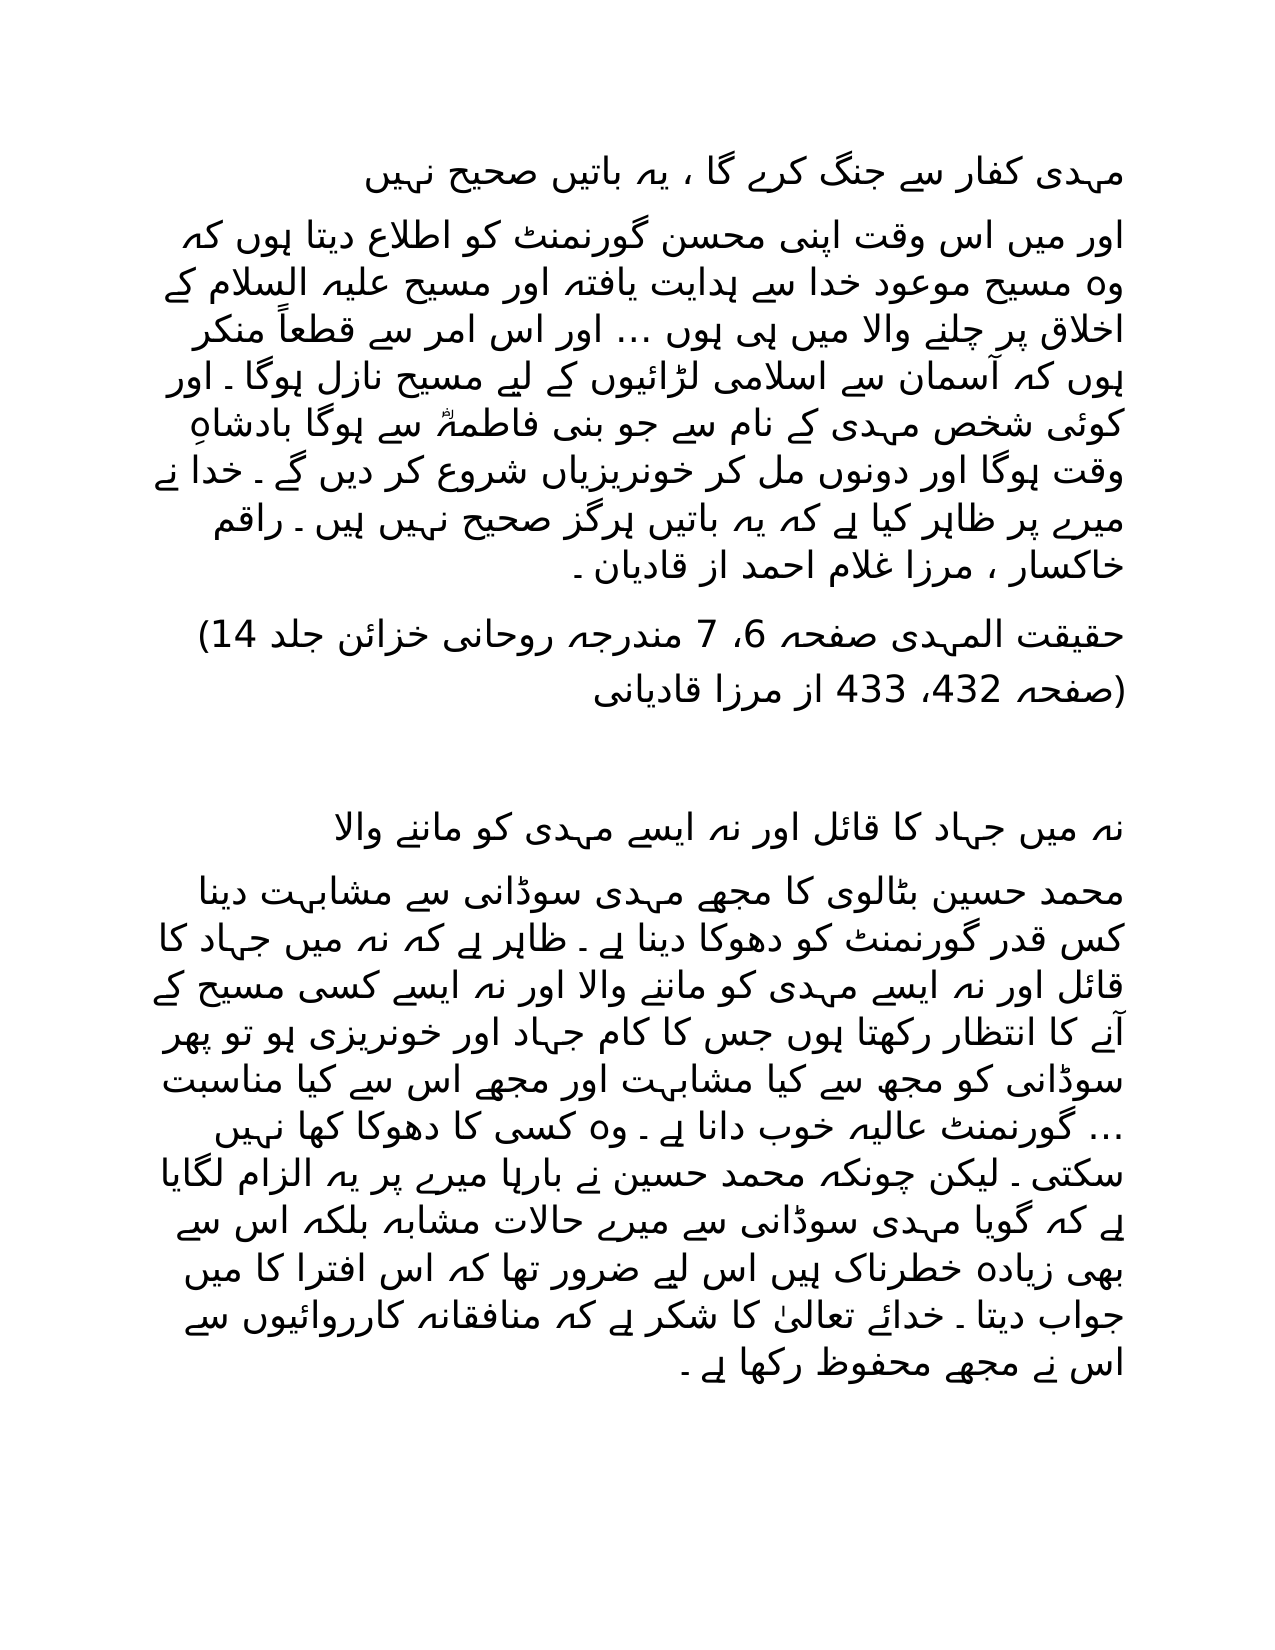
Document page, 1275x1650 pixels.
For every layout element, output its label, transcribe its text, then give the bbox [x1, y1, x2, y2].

text (حقیقت المہدی صفحہ 6، 7 مندرجہ روحانی خزائن جلد 14 صفحہ 432، 433 از مرزا قادیانی) [150, 607, 1125, 713]
text نہ میں جہاد کا قائل اور نہ ایسے مہدی کو ماننے والا [150, 806, 1125, 849]
text محمد حسین بٹالوی کا مجھے مہدی سوڈانی سے مشابہت دینا کس قدر گورنمنٹ کو دھوکا دینا ہے ۔ ظاہر ہے کہ نہ میں جہاد کا قائل اور نہ ایسے مہدی کو ماننے والا اور نہ ایسے کسی مسیح کے آنے کا انتظار رکھتا ہوں جس کا کام جہاد اور خونریزی ہو تو پھر سوڈانی کو مجھ سے کیا مشابہت اور مجھے اس سے کیا مناسبت … گورنمنٹ عالیہ خوب دانا ہے ۔ وہ کسی کا دھوکا کھا نہیں سکتی ۔ لیکن چونکہ محمد حسین نے بارہا میرے پر یہ الزام لگایا ہے کہ گویا مہدی سوڈانی سے میرے حالات مشابہ بلکہ اس سے بھی زیادہ خطرناک ہیں اس لیے ضرور تھا کہ اس افترا کا میں جواب دیتا ۔ خدائے تعالیٰ کا شکر ہے کہ منافقانہ کارروائیوں سے اس نے مجھے محفوظ رکھا ہے ۔ [150, 869, 1125, 1384]
text مہدی کفار سے جنگ کرے گا ، یہ باتیں صحیح نہیں [150, 150, 1125, 194]
text اور میں اس وقت اپنی محسن گورنمنٹ کو اطلاع دیتا ہوں کہ وہ مسیح موعود خدا سے ہدایت یافتہ اور مسیح علیہ السلام کے اخلاق پر چلنے والا میں ہی ہوں … اور اس امر سے قطعاً منکر ہوں کہ آسمان سے اسلامی لڑائیوں کے لیے مسیح نازل ہوگا ۔ اور کوئی شخص مہدی کے نام سے جو بنی فاطمہؓ سے ہوگا بادشاہِ وقت ہوگا اور دونوں مل کر خونریزیاں شروع کر دیں گے ۔ خدا نے میرے پر ظاہر کیا ہے کہ یہ باتیں ہرگز صحیح نہیں ہیں ۔ راقم خاکسار ، مرزا غلام احمد از قادیان ۔ [150, 214, 1125, 587]
